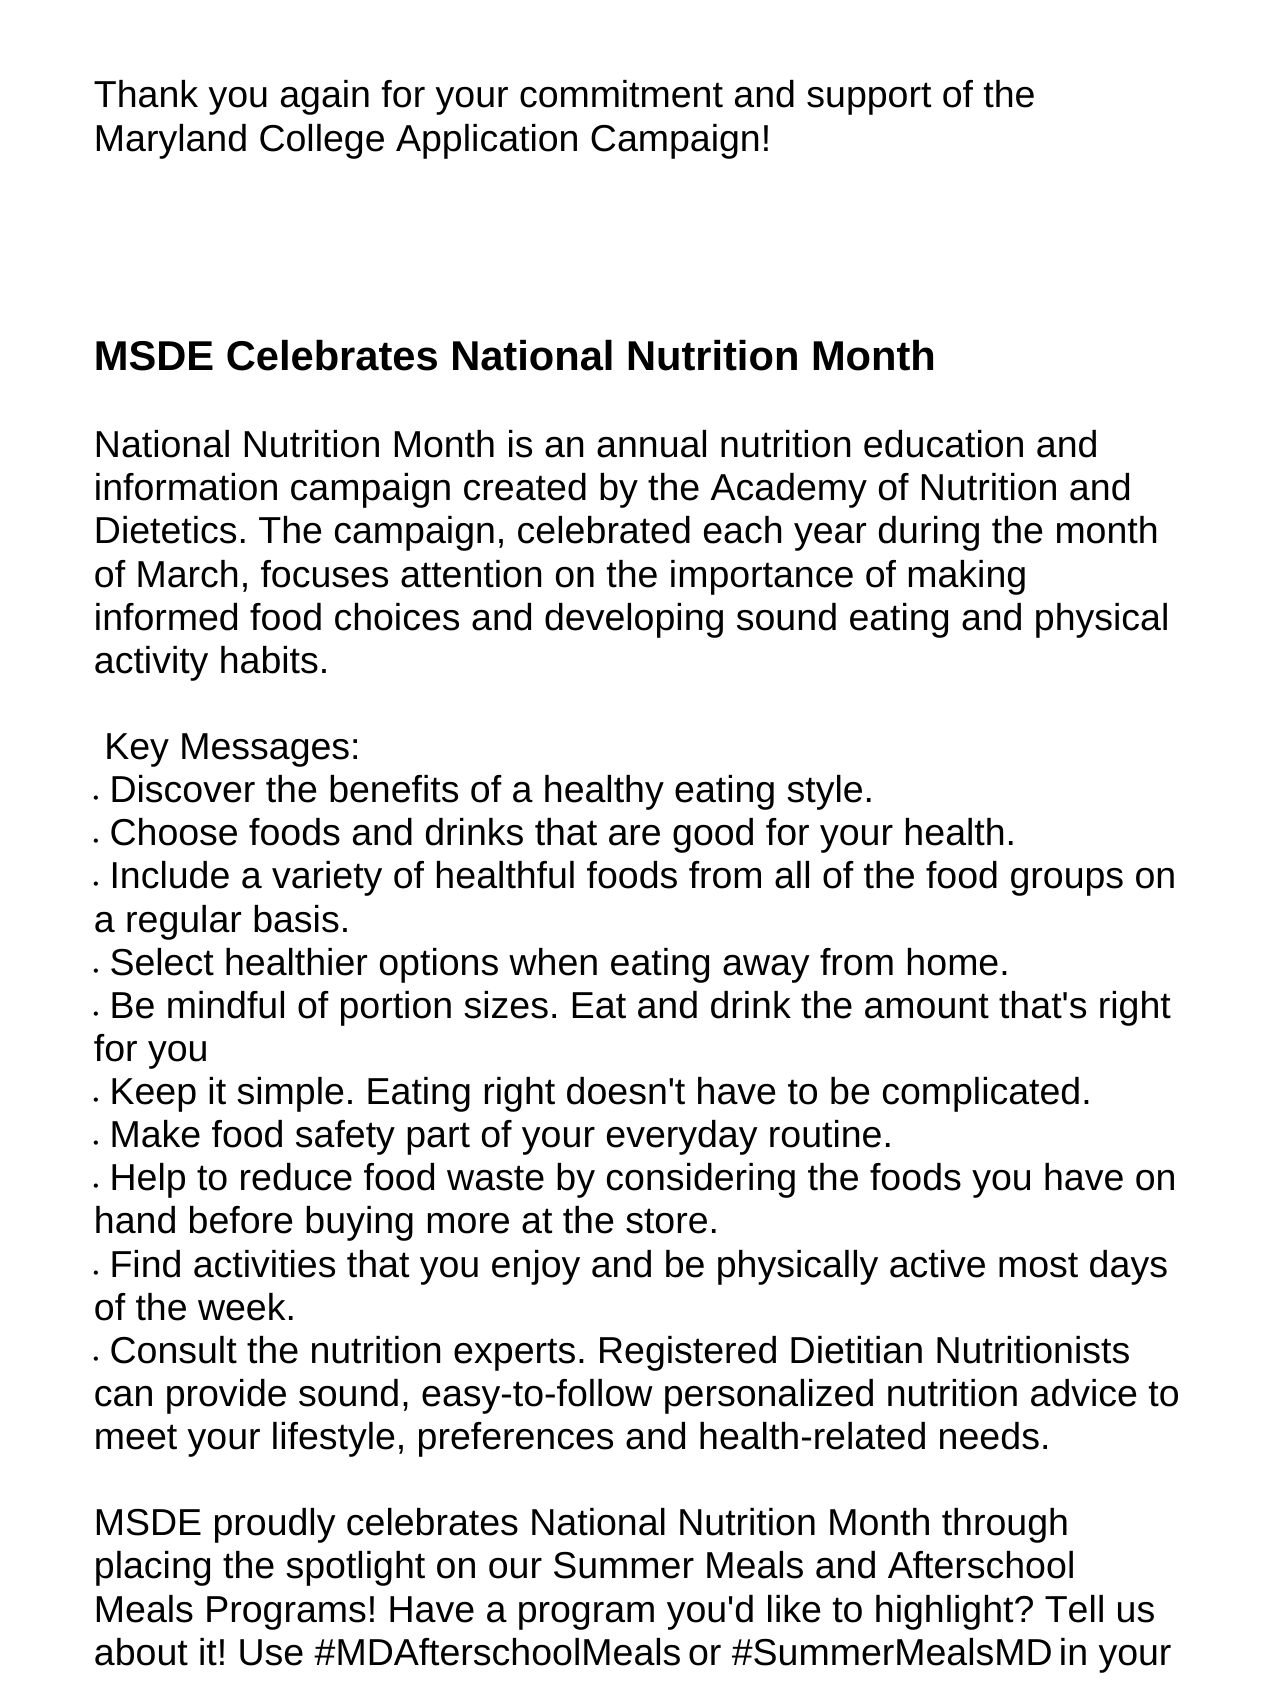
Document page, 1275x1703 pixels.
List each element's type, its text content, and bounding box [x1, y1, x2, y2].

text  Keep it simple. Eating right doesn't have to be complicated. [94, 1069, 1181, 1112]
text National Nutrition Month is an annual nutrition education and information campaign created by the Academy of Nutrition and Dietetics. The campaign, celebrated each year during the month of March, focuses attention on the importance of making informed food choices and developing sound eating and physical activity habits. [94, 422, 1181, 681]
subtitle MSDE Celebrates National Nutrition Month [94, 331, 1181, 379]
text  Find activities that you enjoy and be physically active most days of the week. [94, 1242, 1181, 1328]
text  Help to reduce food waste by considering the foods you have on hand before buying more at the store. [94, 1156, 1181, 1242]
text  Make food safety part of your everyday routine. [94, 1112, 1181, 1156]
text  Include a variety of healthful foods from all of the food groups on a regular basis. [94, 854, 1181, 940]
text  Discover the benefits of a healthy eating style. [94, 767, 1181, 811]
text Key Messages: [94, 724, 1181, 767]
text  Be mindful of portion sizes. Eat and drink the amount that's right for you [94, 983, 1181, 1069]
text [94, 1501, 1181, 1673]
text  Choose foods and drinks that are good for your health. [94, 811, 1181, 854]
text Thank you again for your commitment and support of the Maryland College Application Campaign! [94, 73, 1181, 159]
text  Select healthier options when eating away from home. [94, 940, 1181, 983]
text  Consult the nutrition experts. Registered Dietitian Nutritionists can provide sound, easy-to-follow personalized nutrition advice to meet your lifestyle, preferences and health-related needs. [94, 1328, 1181, 1457]
